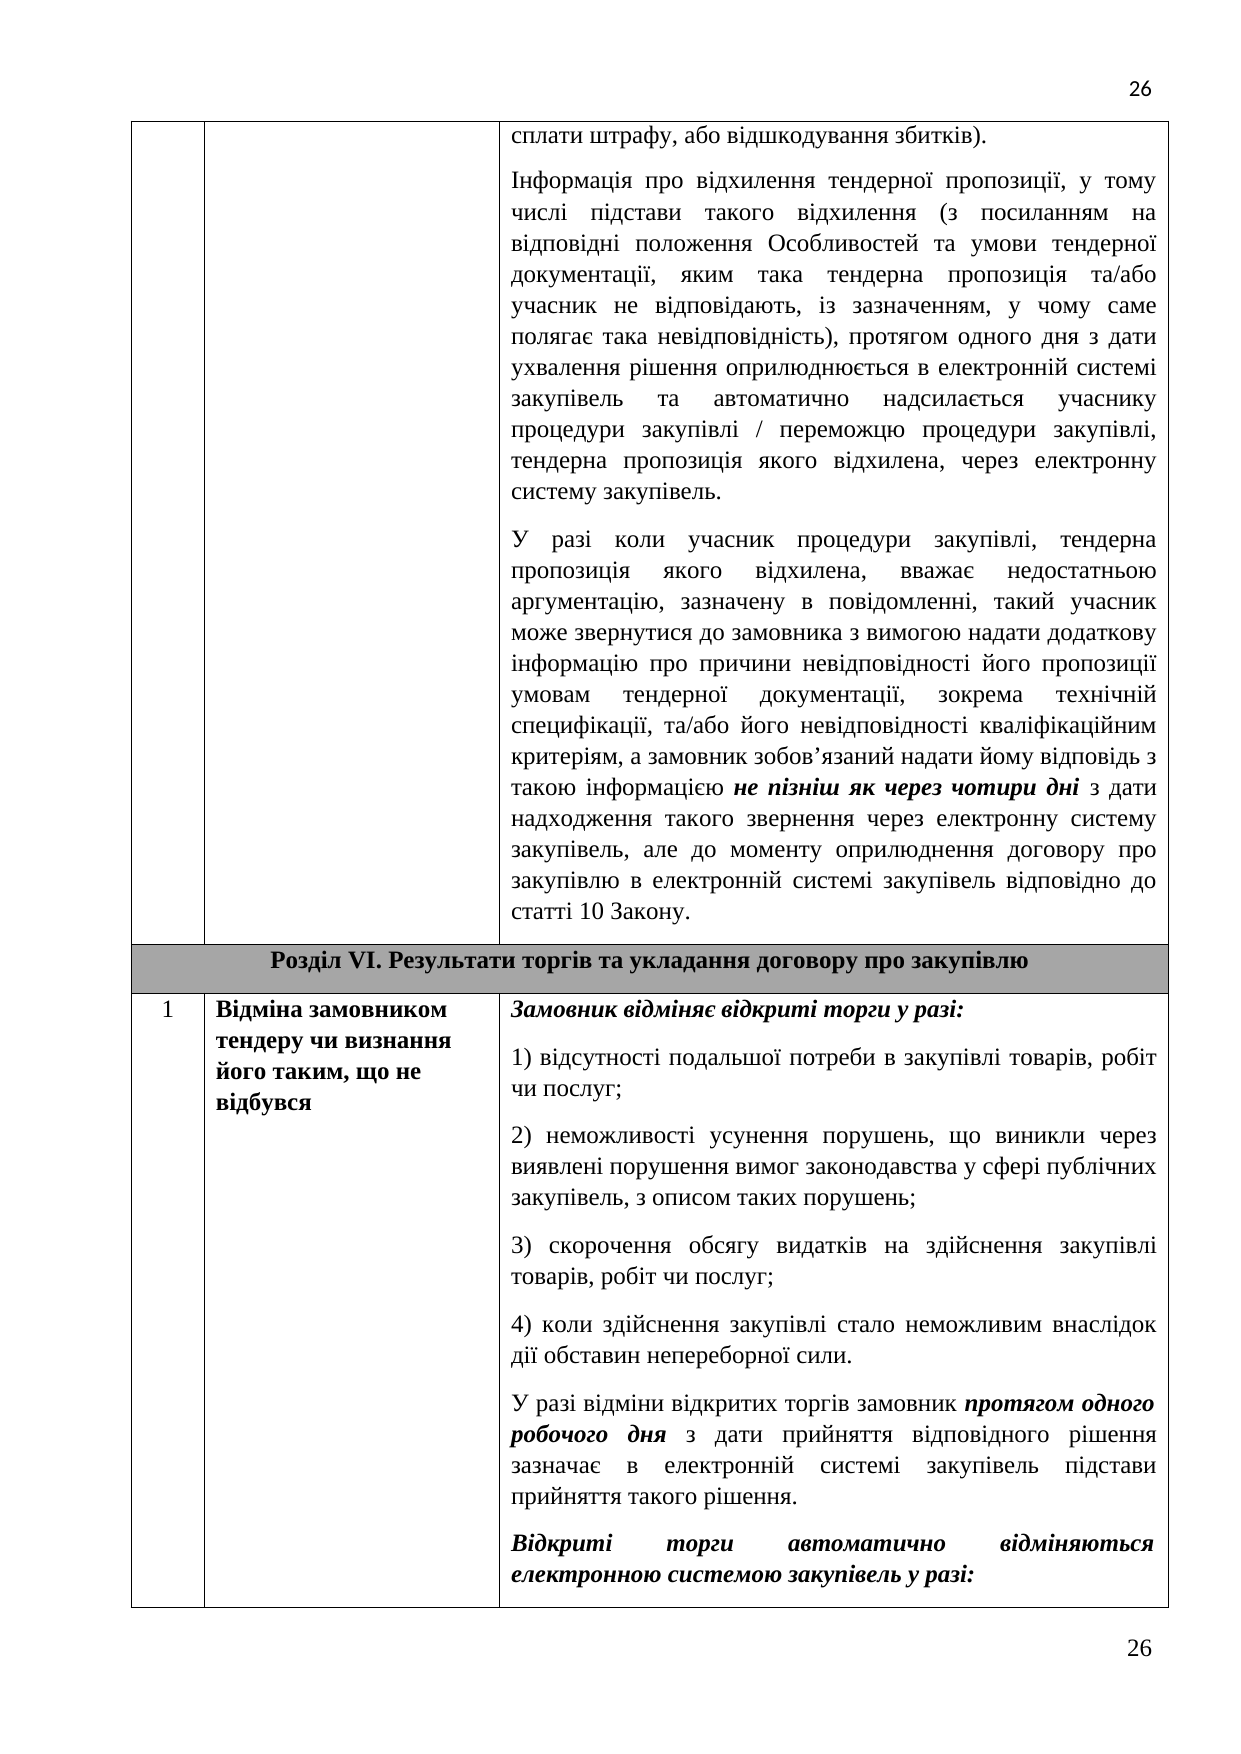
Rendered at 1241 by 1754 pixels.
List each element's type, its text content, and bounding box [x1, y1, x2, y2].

table_cell 1 [132, 994, 204, 1607]
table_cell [500, 994, 1168, 1607]
table_cell 3 [132, 122, 204, 944]
table_cell Розділ VI. Результати торгів та укладання договору про закупівлю [132, 945, 1168, 993]
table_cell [500, 122, 1168, 944]
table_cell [205, 122, 499, 944]
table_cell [205, 994, 499, 1607]
